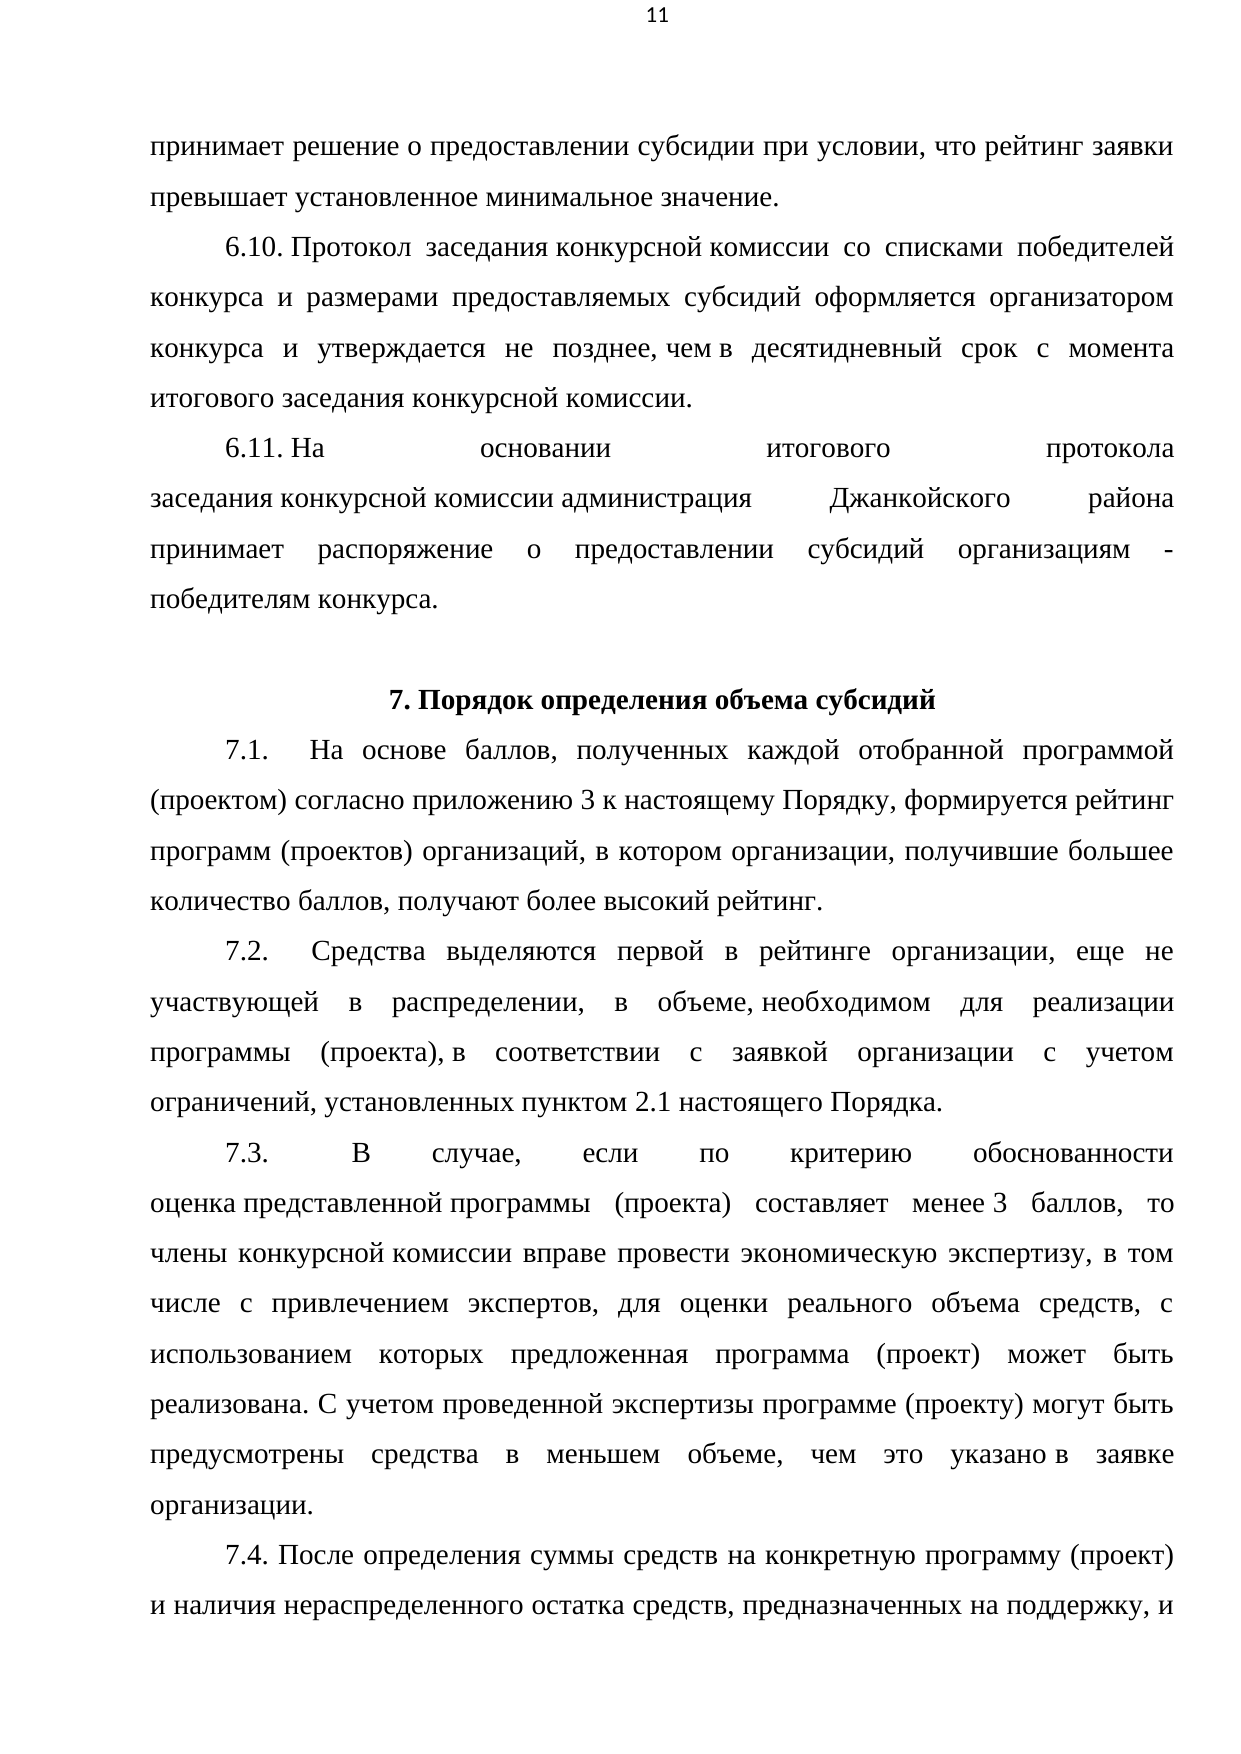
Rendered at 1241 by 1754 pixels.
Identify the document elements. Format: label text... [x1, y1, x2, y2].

text 7.1. На основе баллов, полученных каждой отобранной программой (проектом) согласно приложению 3 к настоящему Порядку, формируется рейтинг программ (проектов) организаций, в котором организации, получившие большее количество баллов, получают более высокий рейтинг. [150, 732, 1174, 917]
text 6.11. На основании итогового протокола заседания конкурсной комиссии администрация Джанкойского района принимает распоряжение о предоставлении субсидий организациям - победителям конкурса. [150, 430, 1174, 615]
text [150, 128, 1174, 212]
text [150, 1537, 1174, 1621]
text 7. Порядок определения объема субсидий [150, 682, 1174, 715]
text 7.3. В случае, если по критерию обоснованности оценка представленной программы (проекта) составляет менее 3 баллов, то члены конкурсной комиссии вправе провести экономическую экспертизу, в том числе с привлечением экспертов, для оценки реального объема средств, с использованием которых предложенная программа (проект) может быть реализована. С учетом проведенной экспертизы программе (проекту) могут быть предусмотрены средства в меньшем объеме, чем это указано в заявке организации. [150, 1135, 1174, 1520]
text 7.2. Средства выделяются первой в рейтинге организации, еще не участвующей в распределении, в объеме, необходимом для реализации программы (проекта), в соответствии с заявкой организации с учетом ограничений, установленных пунктом 2.1 настоящего Порядка. [150, 933, 1174, 1118]
text 6.10. Протокол заседания конкурсной комиссии со списками победителей конкурса и размерами предоставляемых субсидий оформляется организатором конкурса и утверждается не позднее, чем в десятидневный срок с момента итогового заседания конкурсной комиссии. [150, 229, 1174, 413]
